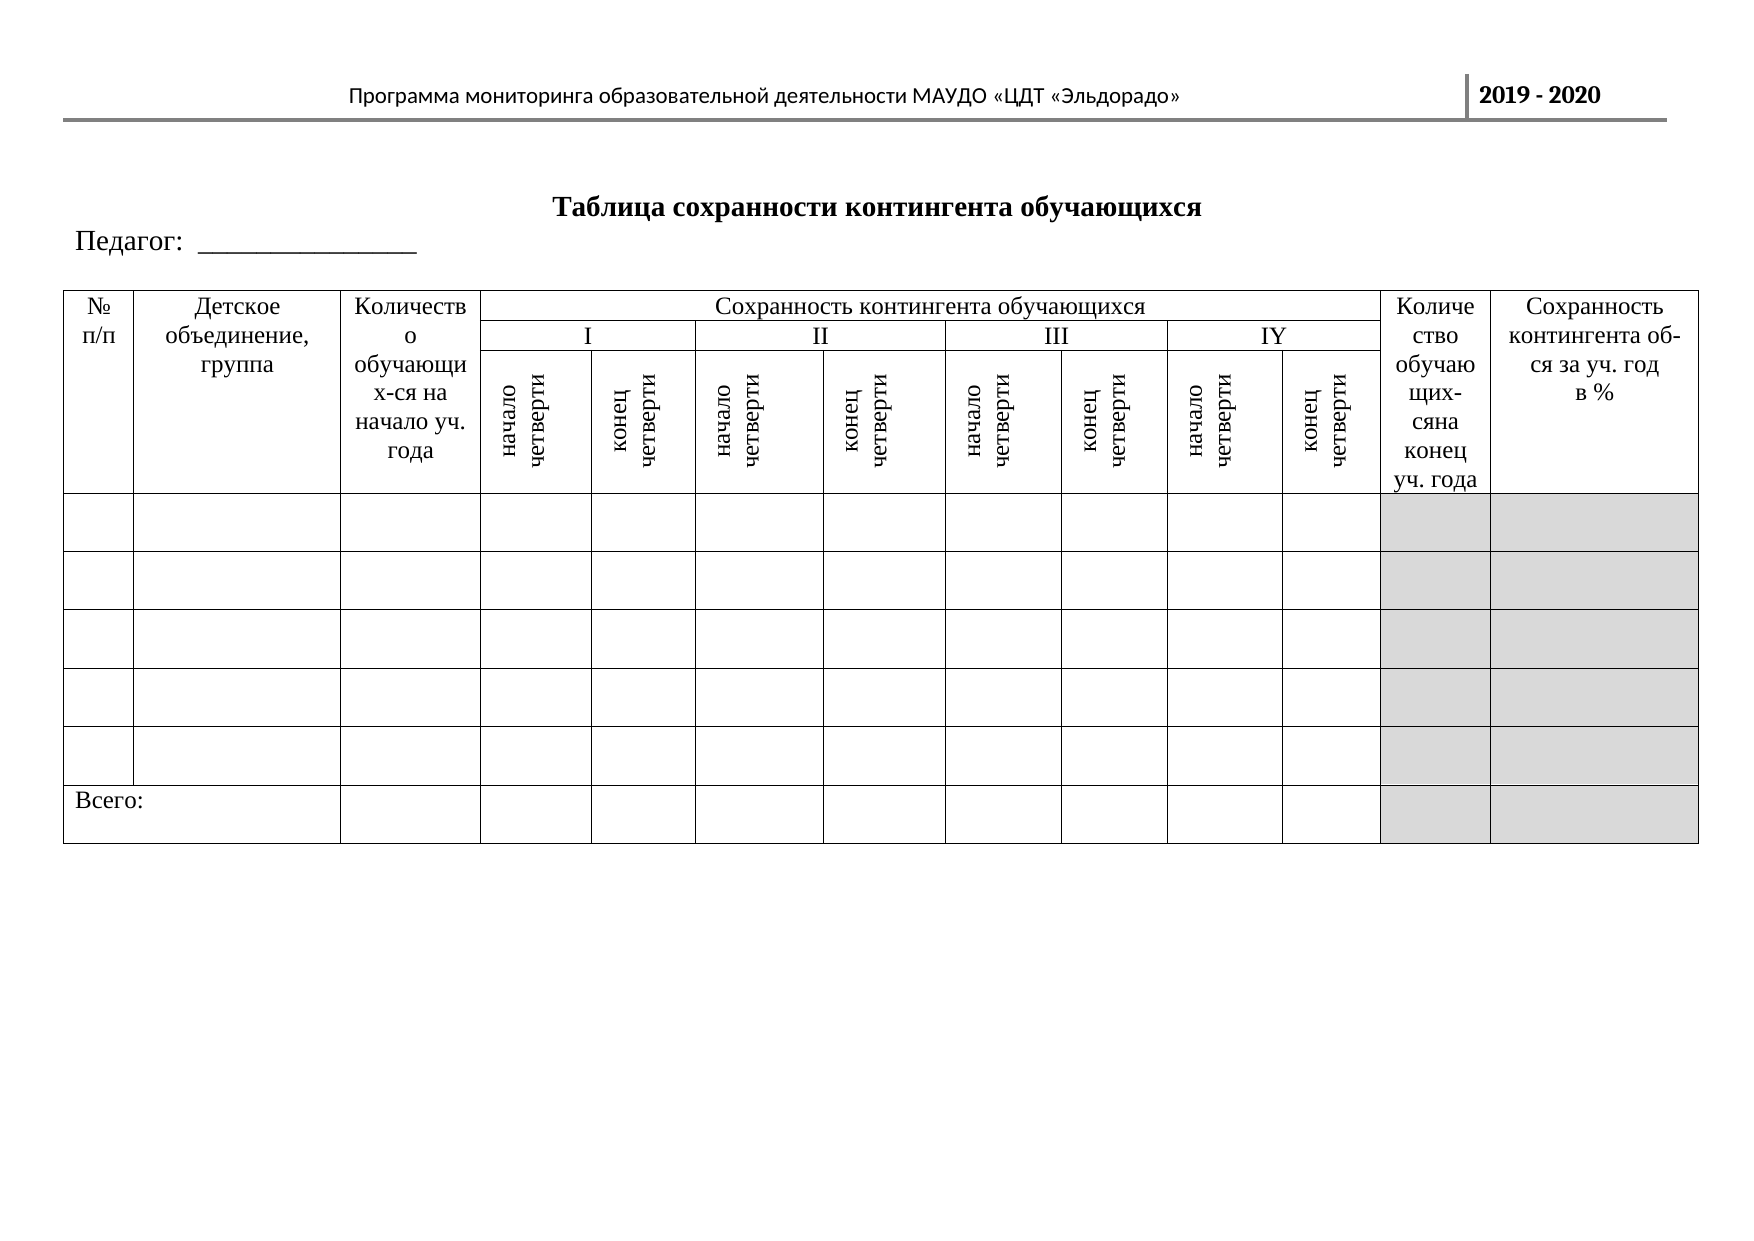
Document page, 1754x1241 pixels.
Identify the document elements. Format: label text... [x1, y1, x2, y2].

table_cell [946, 610, 1061, 668]
table_cell [1062, 786, 1167, 843]
table_cell [946, 727, 1061, 784]
table_cell [1062, 727, 1167, 784]
table_header Количество обучающих-ся на начало уч. года [341, 291, 480, 492]
table_cell [1491, 552, 1698, 609]
table_cell [696, 727, 823, 784]
table_cell [341, 786, 480, 843]
table_cell I [481, 321, 695, 350]
table_cell [1491, 494, 1698, 551]
table_cell [1168, 786, 1282, 843]
table_cell [64, 669, 133, 726]
table_cell [1283, 494, 1380, 551]
table_cell [1062, 610, 1167, 668]
table_cell [64, 727, 133, 784]
table_header Количество обучающих- сяна конец уч. года [1381, 291, 1490, 492]
table_cell [1283, 727, 1380, 784]
table_cell [1283, 552, 1380, 609]
table_cell [1062, 669, 1167, 726]
table_cell [824, 494, 945, 551]
table_cell [592, 727, 695, 784]
table_cell [1381, 727, 1490, 784]
table_cell [341, 727, 480, 784]
table_cell [1283, 786, 1380, 843]
table_cell [1491, 669, 1698, 726]
table_cell [134, 494, 340, 551]
table_cell [64, 552, 133, 609]
table_cell [1381, 786, 1490, 843]
table_cell [1381, 494, 1490, 551]
table_cell [824, 610, 945, 668]
table_cell [1168, 610, 1282, 668]
table_cell [592, 786, 695, 843]
table_cell [946, 552, 1061, 609]
table_cell [1491, 610, 1698, 668]
table_cell [824, 786, 945, 843]
table_cell [1168, 669, 1282, 726]
table_cell конец четверти [592, 351, 695, 492]
table_header Детское объединение, группа [134, 291, 340, 492]
table_cell начало четверти [696, 351, 823, 492]
table_cell [592, 552, 695, 609]
table_cell [1168, 494, 1282, 551]
table_cell [592, 610, 695, 668]
table_cell [481, 610, 591, 668]
table_cell [696, 610, 823, 668]
table_cell начало четверти [946, 351, 1061, 492]
table_cell [481, 727, 591, 784]
table_header № п/п [64, 291, 133, 492]
table_cell [1381, 552, 1490, 609]
table_cell [696, 786, 823, 843]
table_cell [696, 494, 823, 551]
table_cell III [946, 321, 1167, 350]
table_cell [1381, 669, 1490, 726]
table_cell [1168, 727, 1282, 784]
table_cell IY [1168, 321, 1380, 350]
table_cell II [696, 321, 945, 350]
table_cell [592, 669, 695, 726]
table_cell [134, 610, 340, 668]
table_cell [1381, 610, 1490, 668]
table_cell [1062, 494, 1167, 551]
table_header Сохранность контингента об-ся за уч. год в % [1491, 291, 1698, 492]
table_cell [134, 669, 340, 726]
table_cell Всего: [64, 786, 340, 843]
table_cell конец четверти [824, 351, 945, 492]
table_cell [1168, 552, 1282, 609]
table_cell [341, 610, 480, 668]
table_cell [64, 494, 133, 551]
table_cell [481, 494, 591, 551]
table_cell [946, 786, 1061, 843]
table_cell [696, 552, 823, 609]
table_cell [824, 727, 945, 784]
table_cell [481, 786, 591, 843]
table_cell [1283, 669, 1380, 726]
table_cell [824, 669, 945, 726]
table_cell конец четверти [1062, 351, 1167, 492]
table_cell [481, 552, 591, 609]
table_cell [1491, 727, 1698, 784]
table_cell [696, 669, 823, 726]
table_cell начало четверти [1168, 351, 1282, 492]
table_header Сохранность контингента обучающихся [481, 291, 1380, 320]
table_cell [946, 669, 1061, 726]
table_cell [134, 552, 340, 609]
table_cell [341, 552, 480, 609]
table_cell [946, 494, 1061, 551]
text Педагог: _______________ [75, 223, 1679, 257]
table_cell [592, 494, 695, 551]
table_cell [1491, 786, 1698, 843]
text Таблица сохранности контингента обучающихся [75, 189, 1679, 223]
table_cell [481, 669, 591, 726]
table_cell конец четверти [1283, 351, 1380, 492]
table_cell [134, 727, 340, 784]
table_cell [341, 494, 480, 551]
table_cell [824, 552, 945, 609]
table_cell [341, 669, 480, 726]
table_cell [1062, 552, 1167, 609]
table_cell [64, 610, 133, 668]
table_cell [1283, 610, 1380, 668]
table_cell начало четверти [481, 351, 591, 492]
